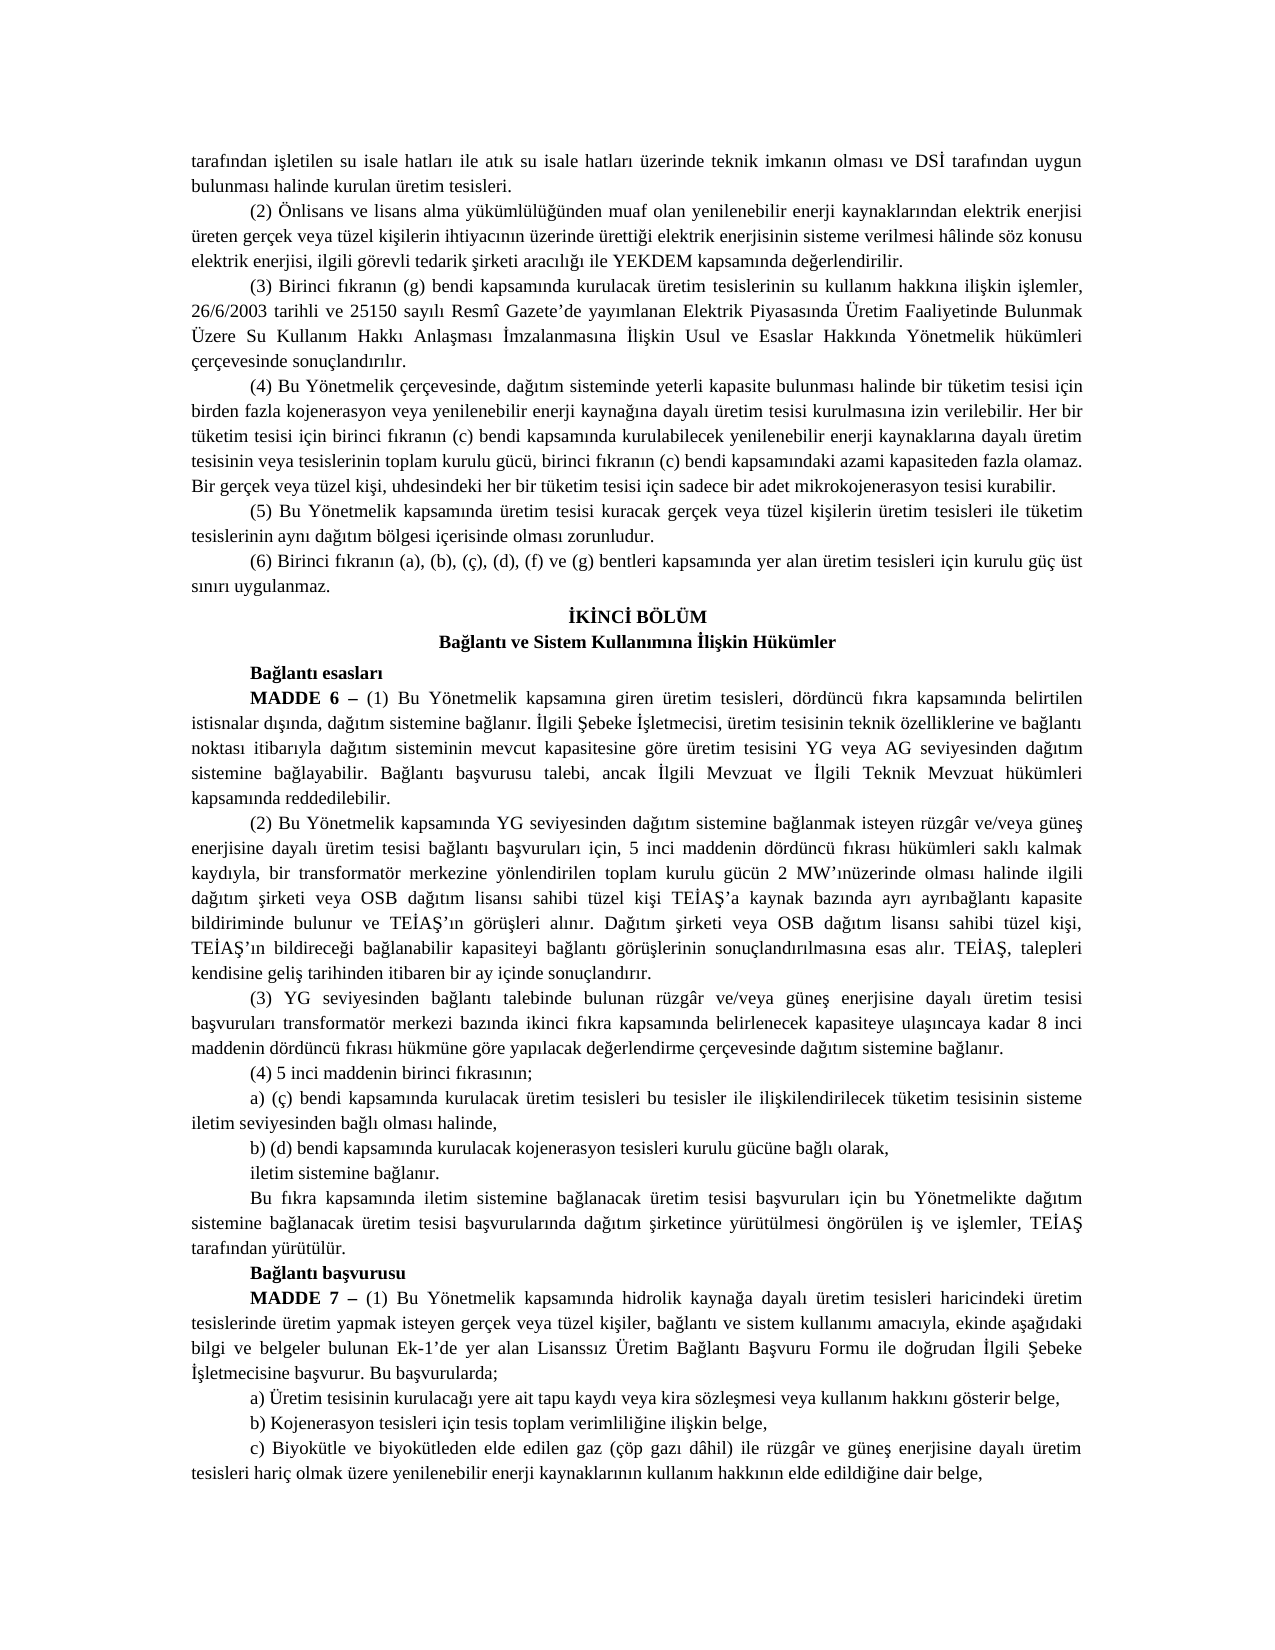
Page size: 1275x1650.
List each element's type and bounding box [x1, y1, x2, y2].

table_header [163, 148, 1112, 1484]
